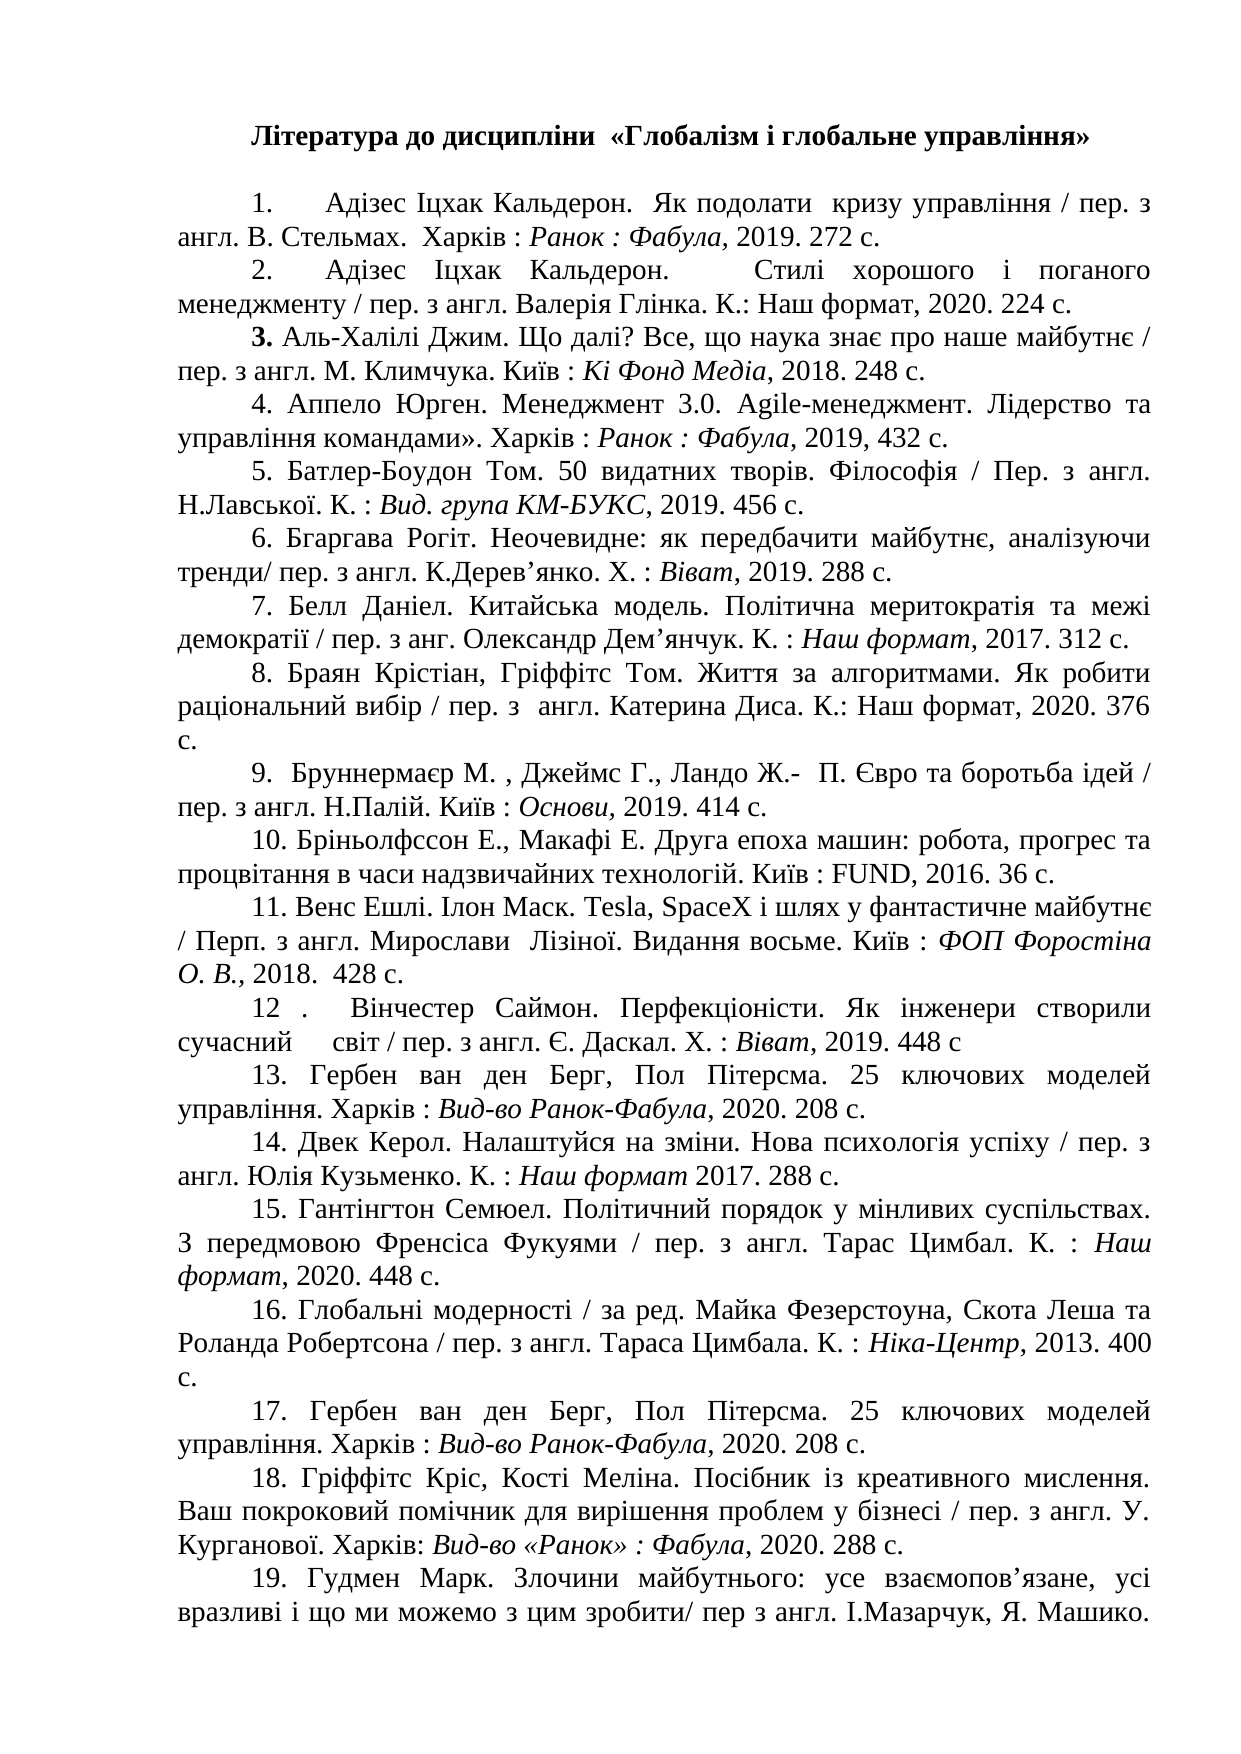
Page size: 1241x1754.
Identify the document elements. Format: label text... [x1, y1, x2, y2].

text 6. Бгаргава Рогіт. Неочевидне: як передбачити майбутнє, аналізуючи тренди/ пер. з англ. К.Дерев’янко. Х. : Віват, 2019. 288 с. [177, 521, 1152, 588]
text Література до дисципліни «Глобалізм і глобальне управління» [177, 118, 1152, 152]
text 4. Аппело Юрген. Менеджмент 3.0. Agile-менеджмент. Лідерство та управління командами». Харків : Ранок : Фабула, 2019, 432 с. [177, 386, 1152, 453]
text 9. Бруннермаєр М. , Джеймс Г., Ландо Ж.- П. Євро та боротьба ідей / пер. з англ. Н.Палій. Київ : Основи, 2019. 414 с. [177, 755, 1152, 822]
list Адізес Іцхак Кальдерон. Як подолати кризу управління / пер. з англ. В. Стельмах. Харків : Ранок : Фабула, 2019. 272 с. [177, 185, 1152, 252]
text 15. Гантінгтон Семюел. Політичний порядок у мінливих суспільствах. З передмовою Френсіса Фукуями / пер. з англ. Тарас Цимбал. К. : Наш формат, 2020. 448 с. [177, 1191, 1152, 1292]
text 16. Глобальні модерності / за ред. Майка Фезерстоуна, Скота Леша та Роланда Робертсона / пер. з англ. Тараса Цимбала. К. : Ніка-Центр, 2013. 400 с. [177, 1292, 1152, 1393]
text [177, 1560, 1152, 1627]
text 5. Батлер-Боудон Том. 50 видатних творів. Філософія / Пер. з англ. Н.Лавської. К. : Вид. група КМ-БУКС, 2019. 456 с. [177, 453, 1152, 521]
text 11. Венс Ешлі. Ілон Маск. Tesla, SpaceX і шлях у фантастичне майбутнє / Перп. з англ. Мирослави Лізіної. Видання восьме. Київ : ФОП Форостіна О. В., 2018. 428 с. [177, 889, 1152, 990]
list Адізес Іцхак Кальдерон. Стилі хорошого і поганого менеджменту / пер. з англ. Валерія Глінка. К.: Наш формат, 2020. 224 с. [177, 252, 1152, 319]
text 3. Аль-Халілі Джим. Що далі? Все, що наука знає про наше майбутнє / пер. з англ. М. Климчука. Київ : Кі Фонд Медіа, 2018. 248 с. [177, 319, 1152, 386]
text 14. Двек Керол. Налаштуйся на зміни. Нова психологія успіху / пер. з англ. Юлія Кузьменко. К. : Наш формат 2017. 288 с. [177, 1124, 1152, 1191]
text 10. Бріньолфссон Е., Макафі Е. Друга епоха машин: робота, прогрес та процвітання в часи надзвичайних технологій. Київ : FUND, 2016. 36 с. [177, 822, 1152, 889]
text 8. Браян Крістіан, Гріффітс Том. Життя за алгоритмами. Як робити раціональний вибір / пер. з англ. Катерина Диса. К.: Наш формат, 2020. 376 с. [177, 655, 1152, 755]
text 7. Белл Даніел. Китайська модель. Політична меритократія та межі демократії / пер. з анг. Олександр Дем’янчук. К. : Наш формат, 2017. 312 с. [177, 588, 1152, 655]
text 12 . Вінчестер Саймон. Перфекціоністи. Як інженери створили сучасний світ / пер. з англ. Є. Даскал. Х. : Віват, 2019. 448 с [177, 990, 1152, 1057]
text 18. Гріффітс Кріс, Кості Меліна. Посібник із креативного мислення. Ваш покроковий помічник для вирішення проблем у бізнесі / пер. з англ. У. Курганової. Харків: Вид-во «Ранок» : Фабула, 2020. 288 с. [177, 1460, 1152, 1560]
text 17. Гербен ван ден Берг, Пол Пітерсма. 25 ключових моделей управління. Харків : Вид-во Ранок-Фабула, 2020. 208 с. [177, 1393, 1152, 1460]
text 13. Гербен ван ден Берг, Пол Пітерсма. 25 ключових моделей управління. Харків : Вид-во Ранок-Фабула, 2020. 208 с. [177, 1057, 1152, 1124]
